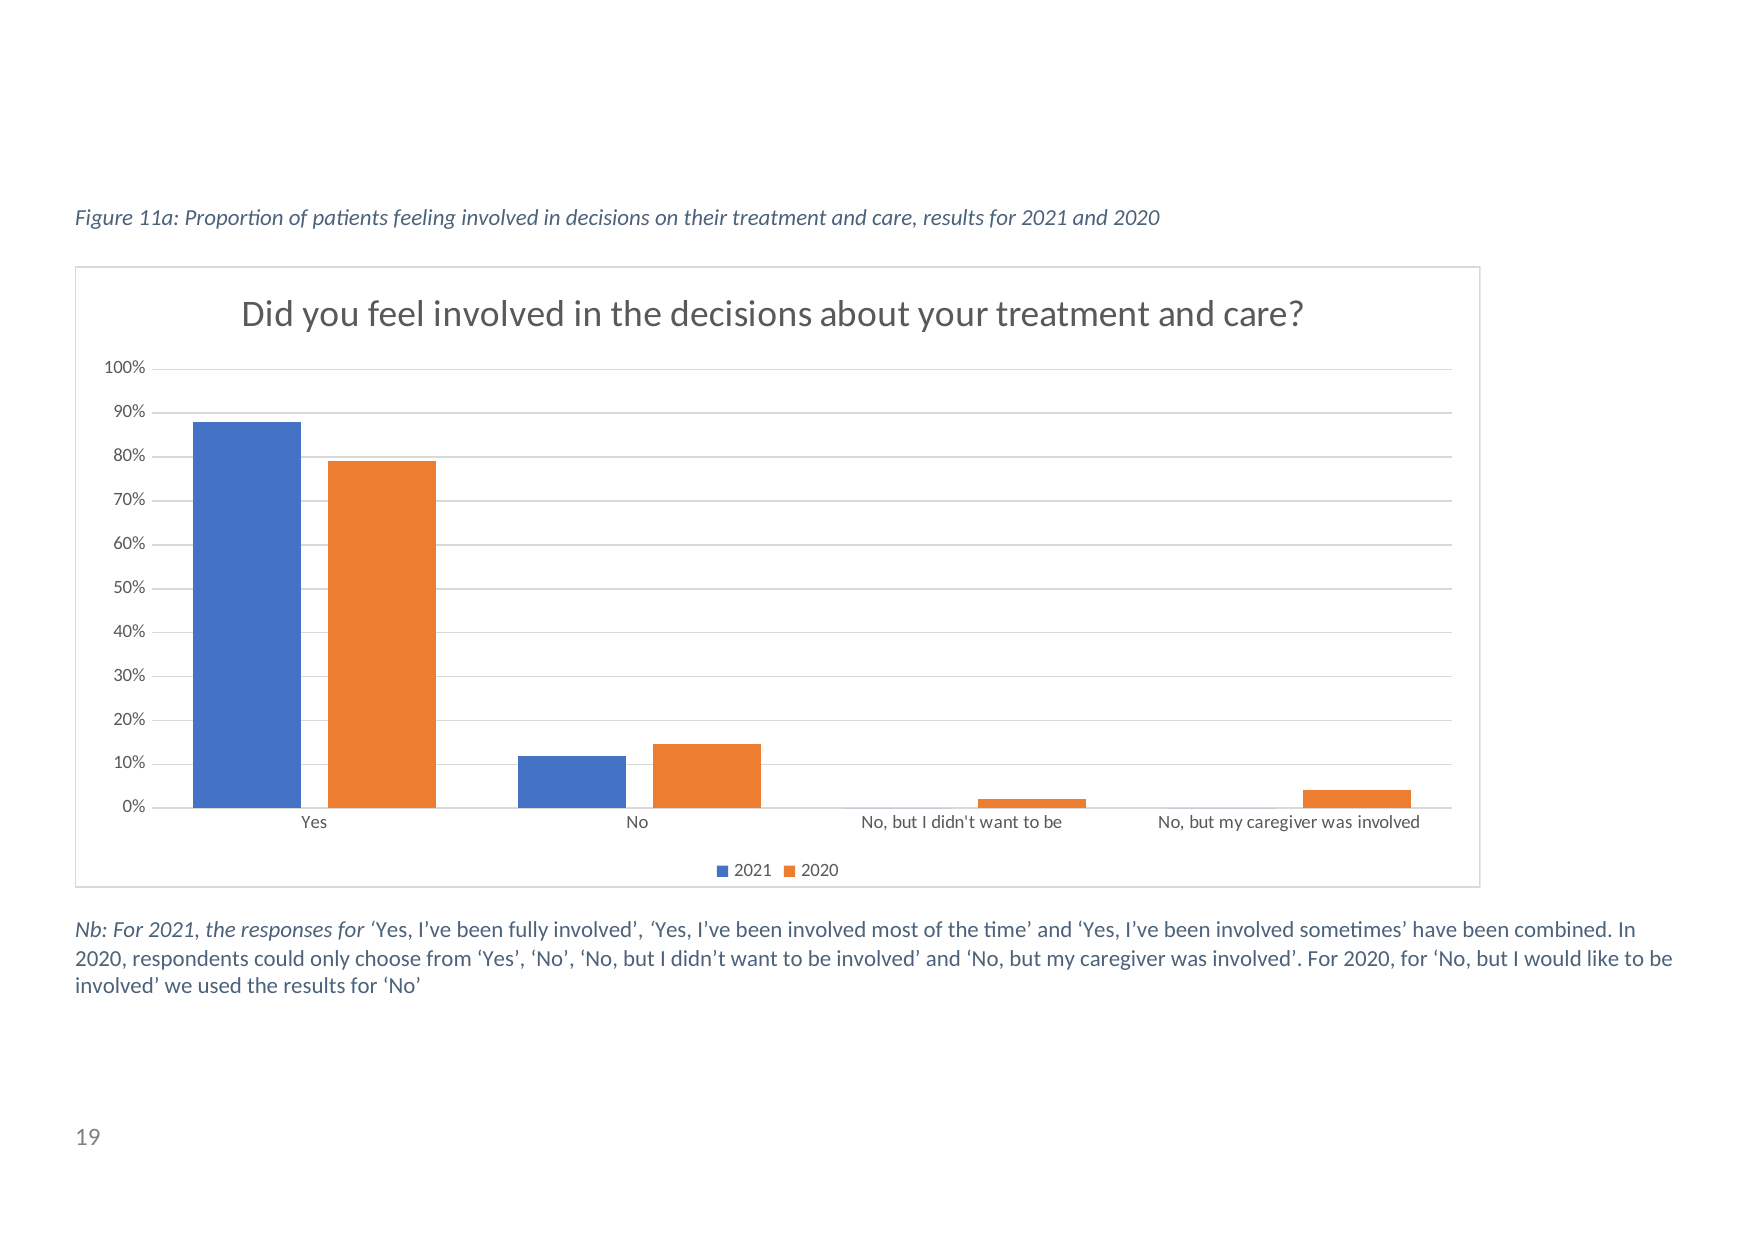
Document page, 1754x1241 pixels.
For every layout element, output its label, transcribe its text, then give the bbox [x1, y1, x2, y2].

text Figure 11a: Proportion of patients feeling involved in decisions on their treatment and care, results for 2021 and 2020 [75, 203, 1679, 231]
text Nb: For 2021, the responses for ‘Yes, I’ve been fully involved’, ‘Yes, I’ve been involved most of the time’ and ‘Yes, I’ve been involved sometimes’ have been combined. In 2020, respondents could only choose from ‘Yes’, ‘No’, ‘No, but I didn’t want to be involved’ and ‘No, but my caregiver was involved’. For 2020, for ‘No, but I would like to be involved’ we used the results for ‘No’ [75, 916, 1679, 1000]
